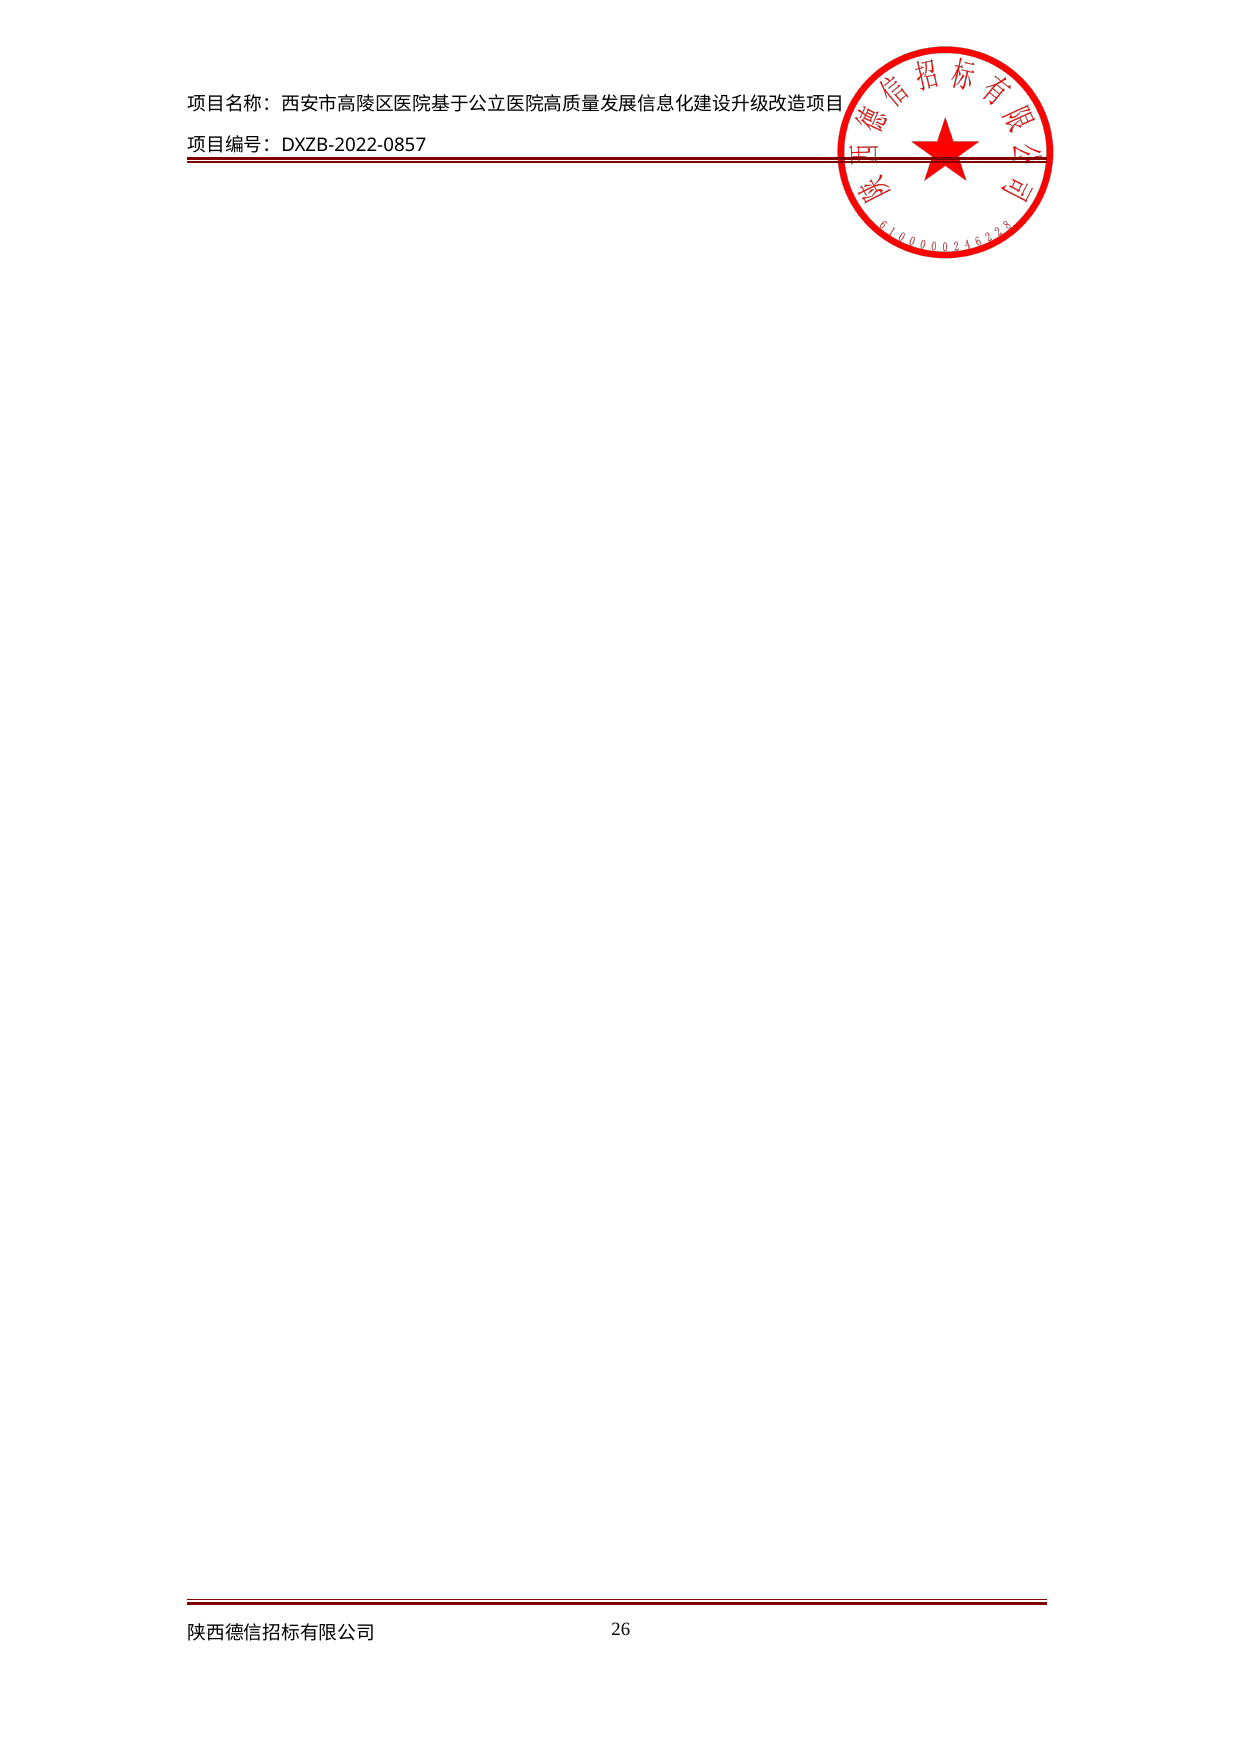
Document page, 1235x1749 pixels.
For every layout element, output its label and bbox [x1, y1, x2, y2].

picture [835, 43, 1057, 262]
